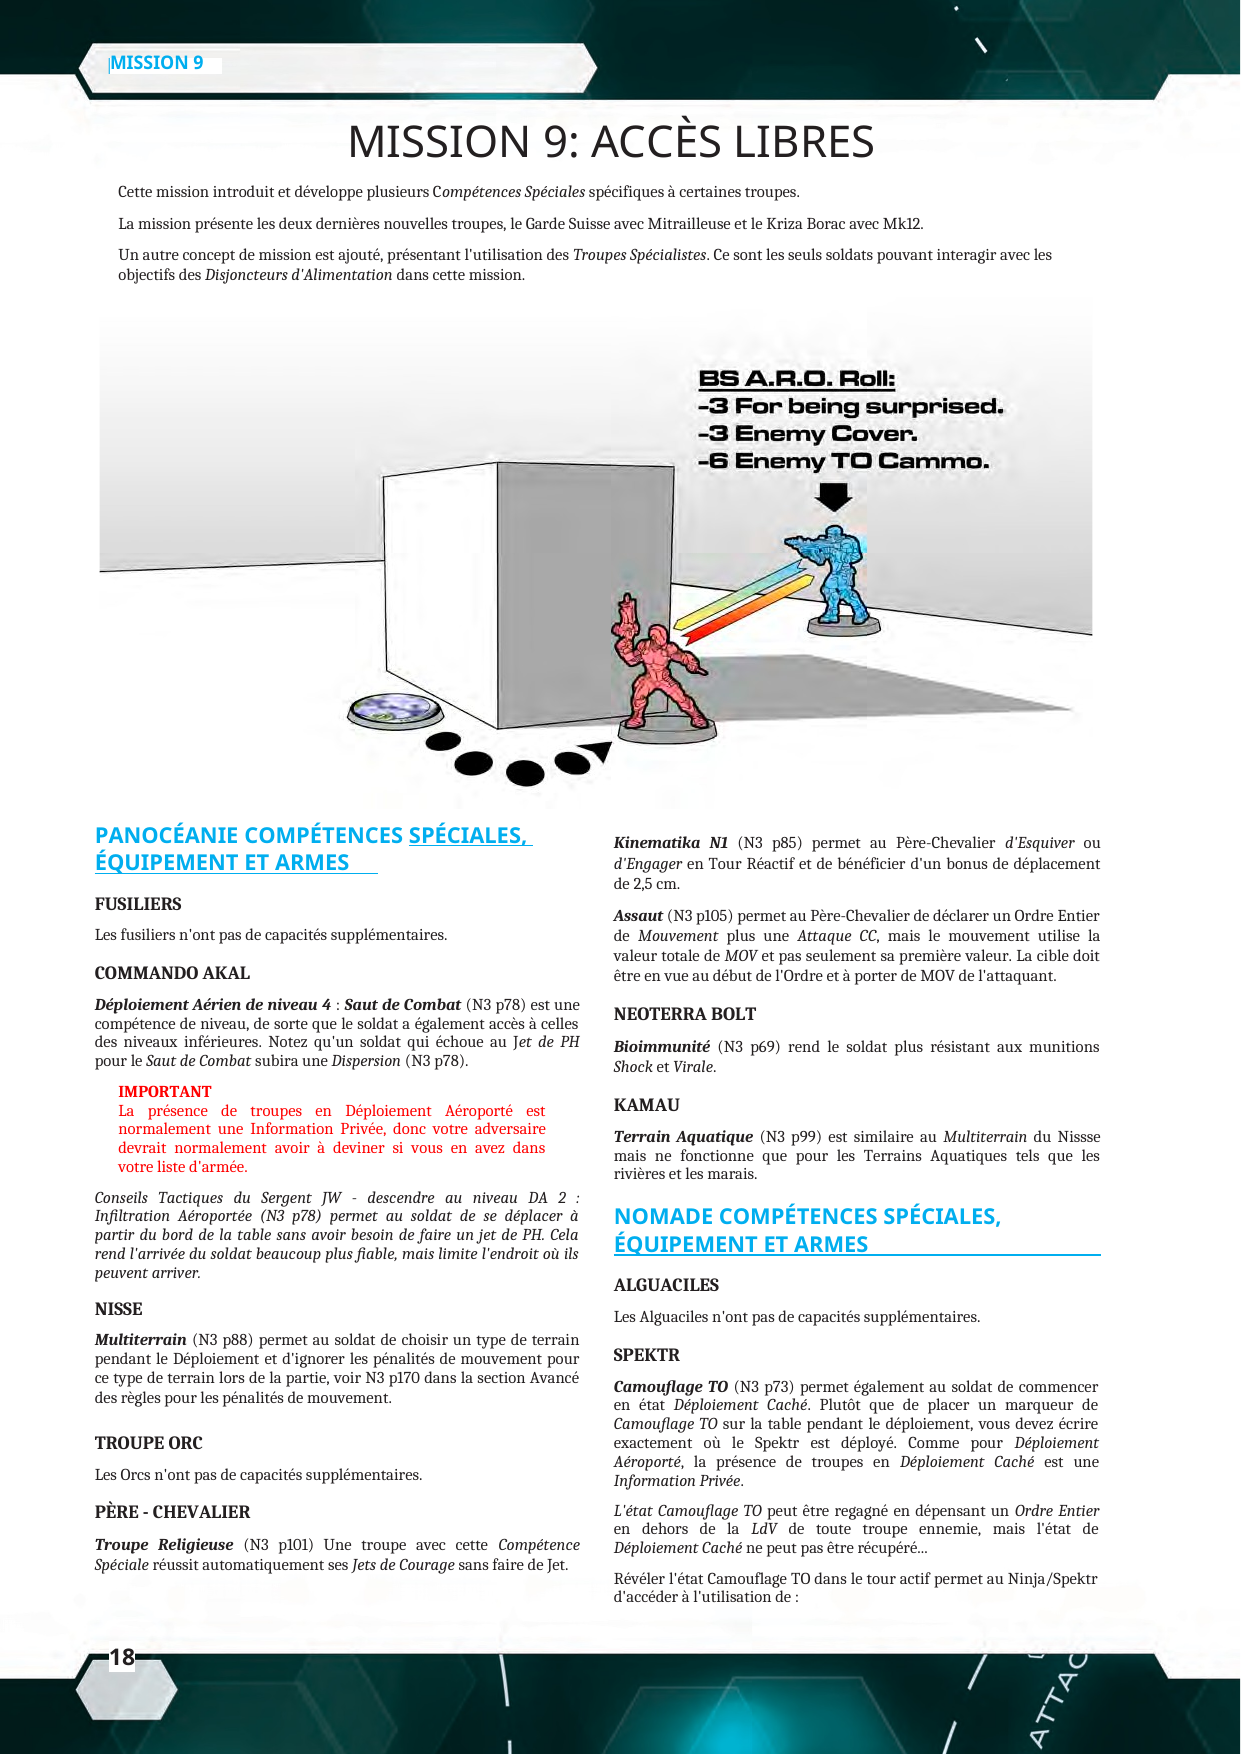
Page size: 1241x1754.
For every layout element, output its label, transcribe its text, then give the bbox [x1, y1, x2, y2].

text Révéler l'état Camouflage TO dans le tour actif permet au Ninja/Spektr d'accéder à l'utilisation de : [614, 1569, 1099, 1607]
text Assaut (N3 p105) permet au Père-Chevalier de déclarer un Ordre Entier de Mouvement plus une Attaque CC, mais le mouvement utilise la valeur totale de MOV et pas seulement sa première valeur. La cible doit être en vue au début de l'Ordre et à porter de MOV de l'attaquant. [614, 905, 1101, 986]
text Déploiement Aérien de niveau 4 : Saut de Combat (N3 p78) est une compétence de niveau, de sorte que le soldat a également accès à celles des niveaux inférieures. Notez qu'un soldat qui échoue au Jet de PH pour le Saut de Combat subira une Dispersion (N3 p78). [94, 996, 580, 1071]
text La présence de troupes en Déploiement Aéroporté est normalement une Information Privée, donc votre adversaire devrait normalement avoir à deviner si vous en avez dans votre liste d'armée. [118, 1101, 546, 1177]
subtitle NISSE [94, 1299, 580, 1320]
subtitle COMMANDO AKAL [94, 963, 580, 984]
text Les fusiliers n'ont pas de capacités supplémentaires. [94, 926, 580, 945]
subtitle PANOCÉANIE COMPÉTENCES SPÉCIALES, ÉQUIPEMENT ET ARMES [94, 821, 580, 876]
text Bioimmunité (N3 p69) rend le soldat plus résistant aux munitions Shock et Virale. [614, 1037, 1101, 1077]
text Multiterrain (N3 p88) permet au soldat de choisir un type de terrain pendant le Déploiement et d'ignorer les pénalités de mouvement pour ce type de terrain lors de la partie, voir N3 p170 dans la section Avancé des règles pour les pénalités de mouvement. [94, 1331, 580, 1407]
text MISSION 9: ACCÈS LIBRES [101, 110, 1122, 170]
subtitle SPEKTR [614, 1344, 1240, 1366]
subtitle NOMADE COMPÉTENCES SPÉCIALES, ÉQUIPEMENT ET ARMES [614, 1203, 1101, 1254]
text Terrain Aquatique (N3 p99) est similaire au Multiterrain du Nissse mais ne fonctionne que pour les Terrains Aquatiques tels que les rivières et les marais. [614, 1127, 1101, 1184]
text Troupe Religieuse (N3 p101) Une troupe avec cette Compétence Spéciale réussit automatiquement ses Jets de Courage sans faire de Jet. [94, 1535, 580, 1575]
subtitle ALGUACILES [614, 1274, 1240, 1296]
text Kinematika N1 (N3 p85) permet au Père-Chevalier d'Esquiver ou d'Engager en Tour Réactif et de bénéficier d'un bonus de déplacement de 2,5 cm. [614, 833, 1101, 893]
text Camouflage TO (N3 p73) permet également au soldat de commencer en état Déploiement Caché. Plutôt que de placer un marqueur de Camouflage TO sur la table pendant le déploiement, vous devez écrire exactement où le Spektr est déployé. Comme pour Déploiement Aéroporté, la présence de troupes en Déploiement Caché est une Information Privée. [614, 1377, 1099, 1490]
text Les Alguaciles n'ont pas de capacités supplémentaires. [613, 1307, 1240, 1326]
subtitle KAMAU [614, 1094, 1240, 1116]
text La mission présente les deux dernières nouvelles troupes, le Garde Suisse avec Mitrailleuse et le Kriza Borac avec Mk12. [118, 214, 1240, 233]
text Les Orcs n'ont pas de capacités supplémentaires. [94, 1465, 580, 1484]
text L'état Camouflage TO peut être regagné en dépensant un Ordre Entier en dehors de la LdV de toute troupe ennemie, mais l'état de Déploiement Caché ne peut pas être récupéré... [614, 1501, 1099, 1558]
subtitle TROUPE ORC [94, 1432, 580, 1454]
text Cette mission introduit et développe plusieurs Compétences Spéciales spécifiques à certaines troupes. [118, 182, 1240, 202]
text IMPORTANT [118, 1082, 546, 1101]
text Conseils Tactiques du Sergent JW - descendre au niveau DA 2 : Infiltration Aéroportée (N3 p78) permet au soldat de se déplacer à partir du bord de la table sans avoir besoin de faire un jet de PH. Cela rend l'arrivée du soldat beaucoup plus fiable, mais limite l'endroit où ils peuvent arriver. [94, 1188, 580, 1282]
subtitle PÈRE - CHEVALIER [94, 1502, 580, 1524]
subtitle 18 [135, 1641, 1240, 1672]
text Un autre concept de mission est ajouté, présentant l'utilisation des Troupes Spécialistes. Ce sont les seuls soldats pouvant interagir avec les objectifs des Disjoncteurs d'Alimentation dans cette mission. [118, 246, 1107, 284]
picture [0, 0, 1241, 1754]
subtitle FUSILIERS [94, 893, 580, 914]
subtitle NEOTERRA BOLT [614, 1004, 1240, 1025]
